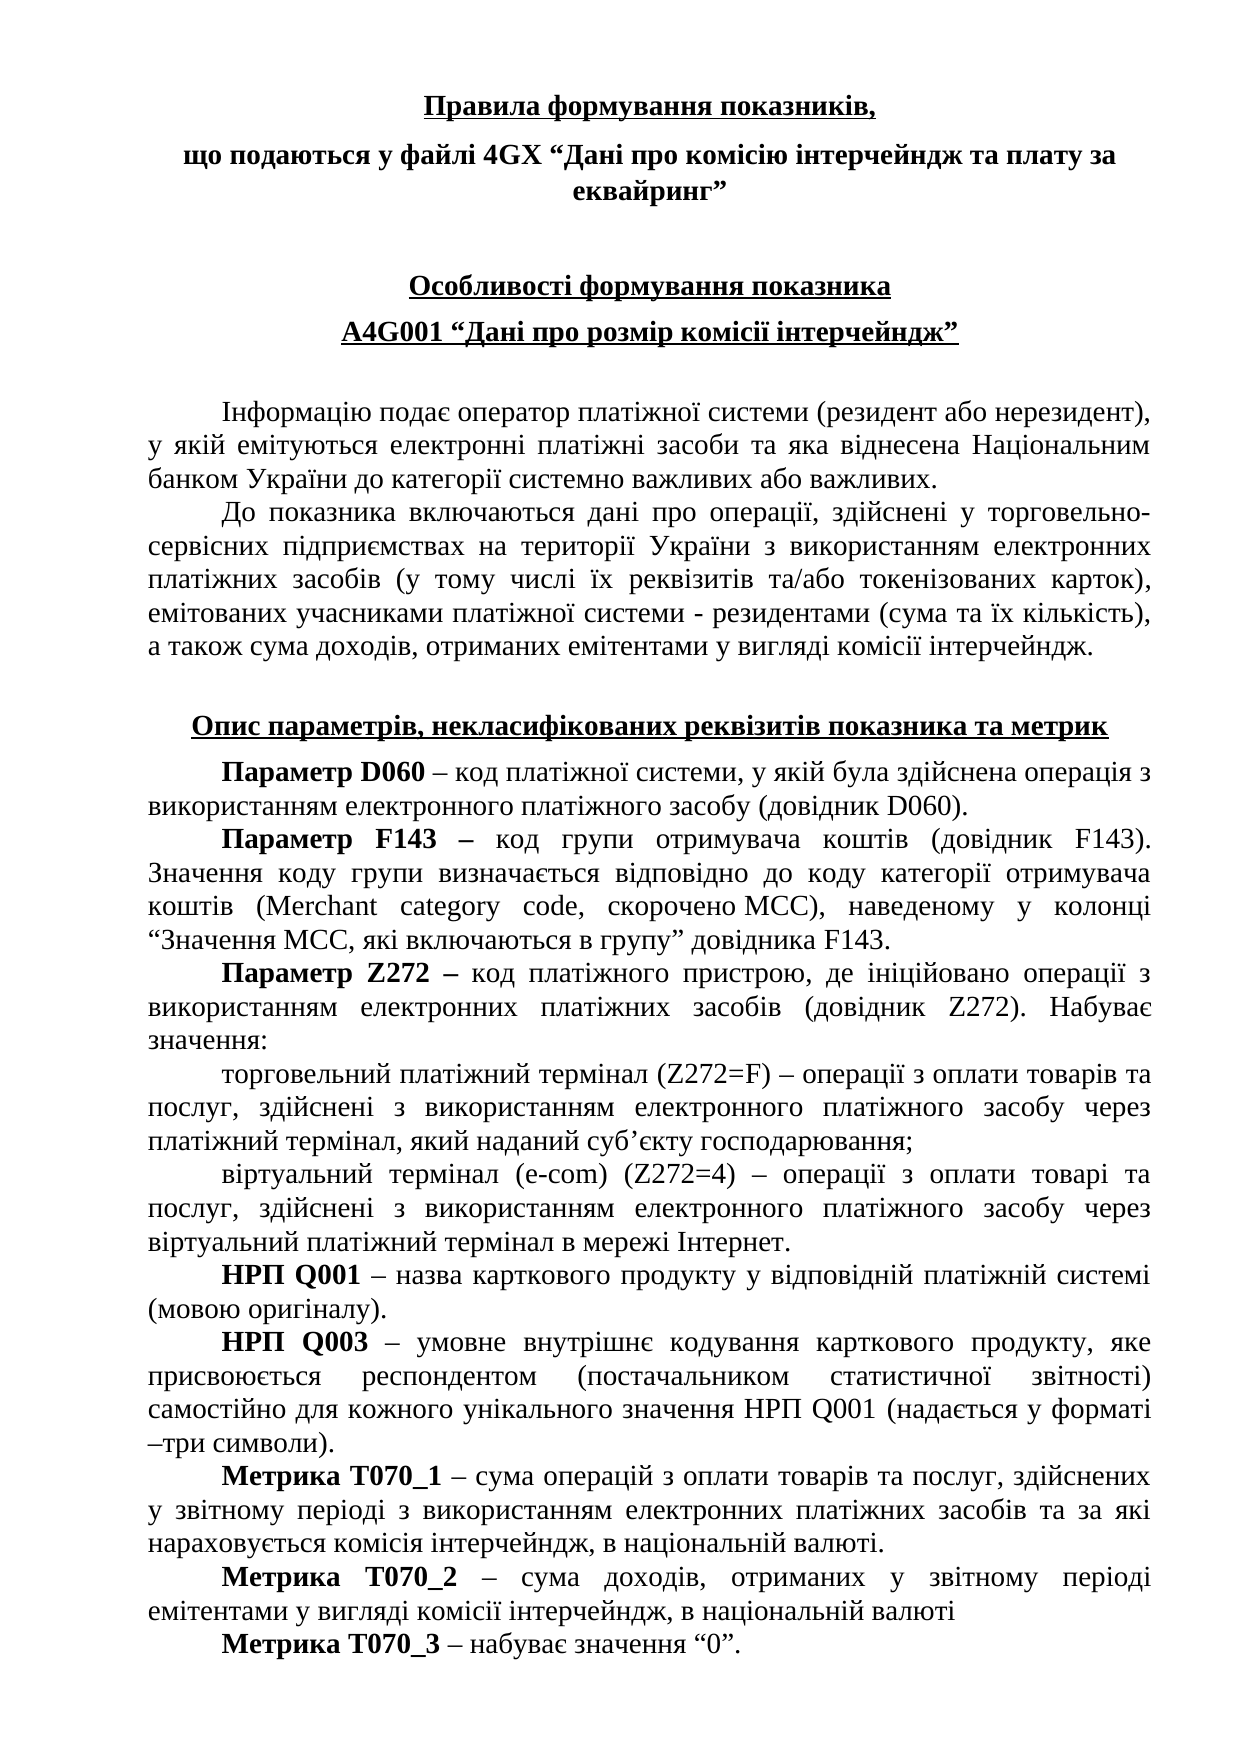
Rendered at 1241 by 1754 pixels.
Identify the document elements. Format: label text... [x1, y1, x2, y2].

text Параметр F143 – код групи отримувача коштів (довідник F143). Значення коду групи визначається відповідно до коду категорії отримувача коштів (Merchant category code, скорочено MCC), наведеному у колонці “Значення МСС, які включаються в групу” довідника F143. [148, 821, 1152, 955]
text Метрика Т070_2 – сума доходів, отриманих у звітному періоді емітентами у вигляді комісії інтерчейндж, в національній валюті [148, 1559, 1152, 1626]
text Правила формування показників, [148, 88, 1152, 122]
text Інформацію подає оператор платіжної системи (резидент або нерезидент), у якій емітуються електронні платіжні засоби та яка віднесена Національним банком України до категорії системно важливих або важливих. [148, 394, 1152, 494]
text До показника включаються дані про операції, здійснені у торговельно-сервісних підприємствах на території України з використанням електронних платіжних засобів (у тому числі їх реквізитів та/або токенізованих карток), емітованих учасниками платіжної системи - резидентами (сума та їх кількість), а також сума доходів, отриманих емітентами у вигляді комісії інтерчейндж. [148, 494, 1152, 662]
text A4G001 “Дані про розмір комісії інтерчейндж” [148, 314, 1152, 348]
text НРП Q001 – назва карткового продукту у відповідній платіжній системі (мовою оригіналу). [148, 1257, 1152, 1324]
text Особливості формування показника [148, 268, 1152, 302]
text Параметр D060 – код платіжної системи, у якій була здійснена операція з використанням електронного платіжного засобу (довідник D060). [148, 754, 1152, 821]
text що подаються у файлі 4GX “Дані про комісію інтерчейндж та плату за еквайринг” [148, 137, 1152, 207]
text Параметр Z272 – код платіжного пристрою, де ініційовано операції з використанням електронних платіжних засобів (довідник Z272). Набуває значення: [148, 955, 1152, 1056]
text віртуальний термінал (e-com) (Z272=4) – операції з оплати товарі та послуг, здійснені з використанням електронного платіжного засобу через віртуальний платіжний термінал в мережі Інтернет. [148, 1157, 1152, 1257]
text НРП Q003 – умовне внутрішнє кодування карткового продукту, яке присвоюється респондентом (постачальником статистичної звітності) самостійно для кожного унікального значення НРП Q001 (надається у форматі –три символи). [148, 1324, 1152, 1458]
text Метрика Т070_3 – набуває значення “0”. [148, 1626, 1152, 1660]
text торговельний платіжний термінал (Z272=F) – операції з оплати товарів та послуг, здійснені з використанням електронного платіжного засобу через платіжний термінал, який наданий суб’єкту господарювання; [148, 1056, 1152, 1157]
text Метрика Т070_1 – сума операцій з оплати товарів та послуг, здійснених у звітному періоді з використанням електронних платіжних засобів та за які нараховується комісія інтерчейндж, в національній валюті. [148, 1458, 1152, 1559]
text Опис параметрів, некласифікованих реквізитів показника та метрик [148, 708, 1152, 742]
